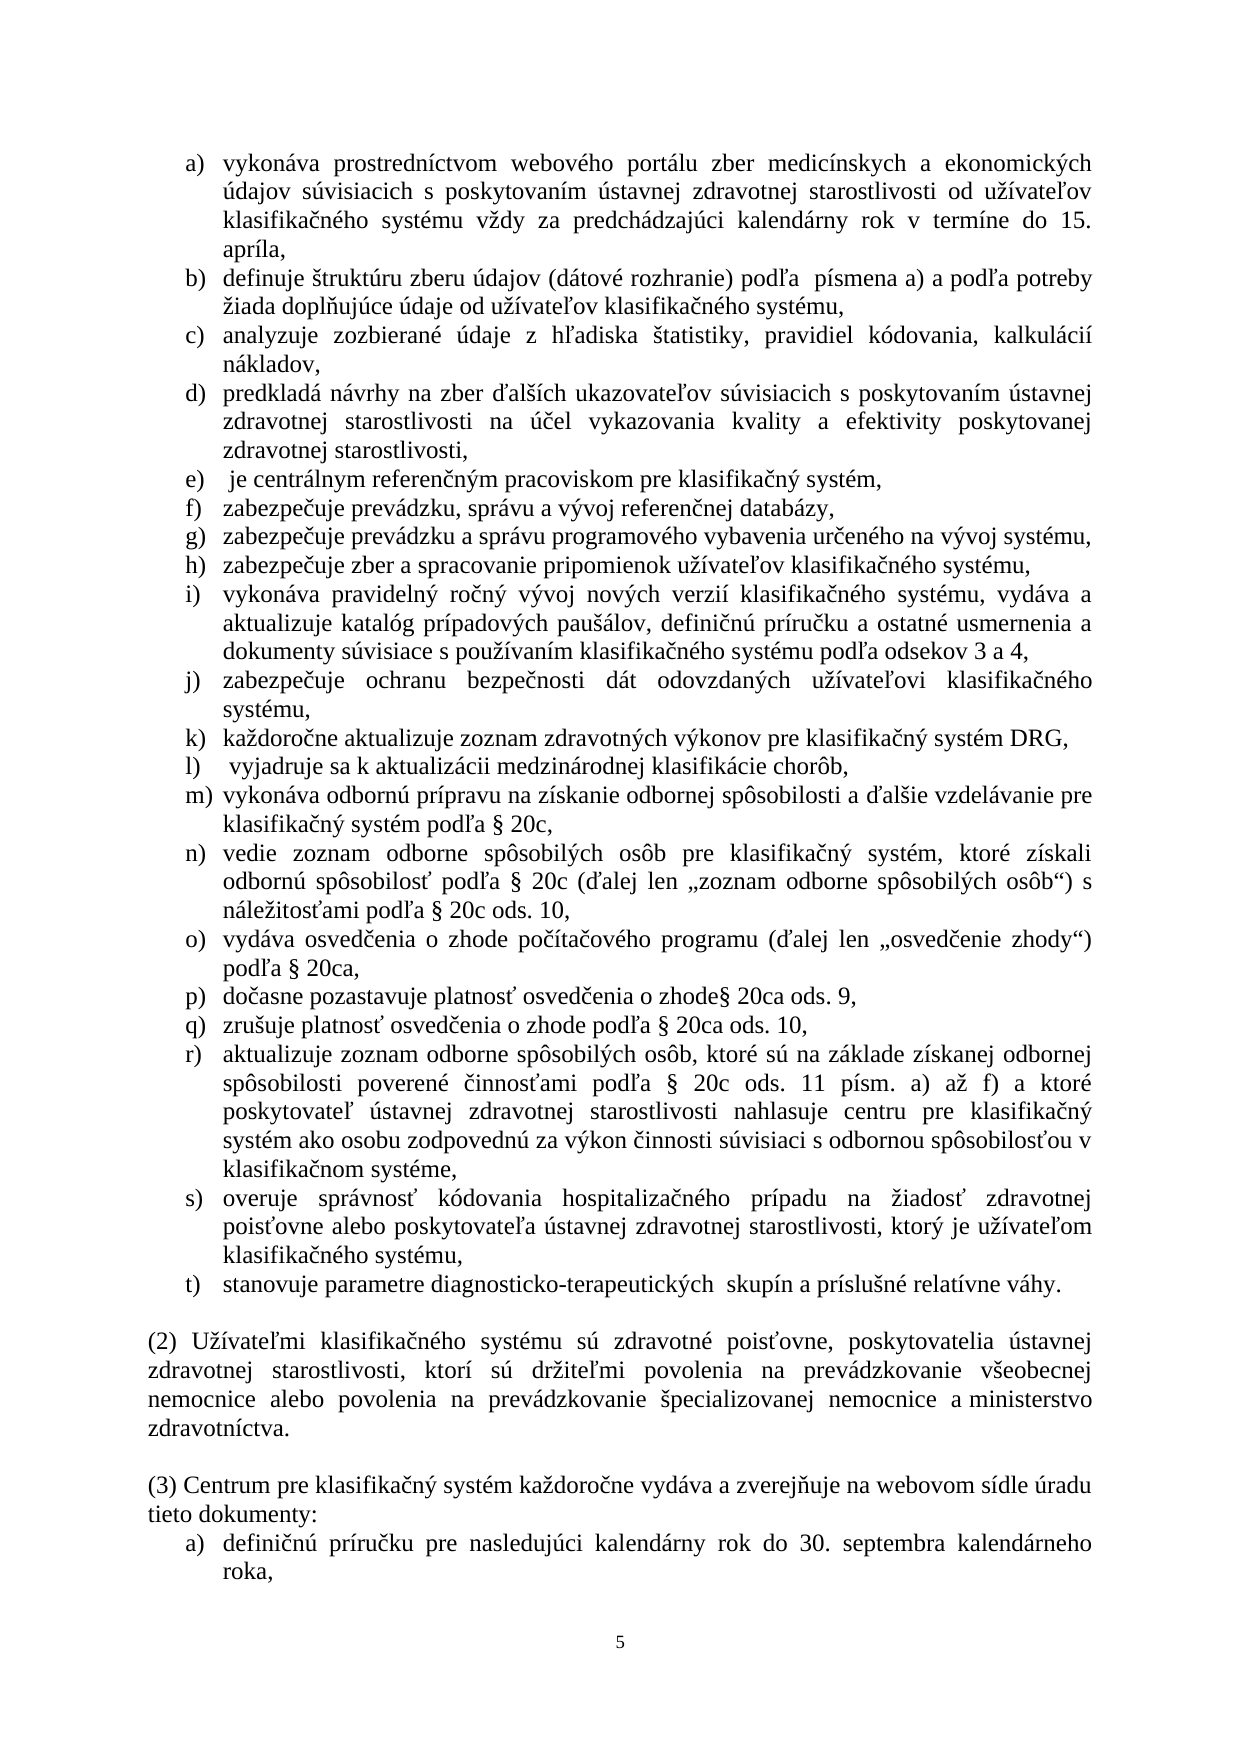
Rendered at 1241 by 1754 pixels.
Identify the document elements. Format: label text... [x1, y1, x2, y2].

list vykonáva odbornú prípravu na získanie odbornej spôsobilosti a ďalšie vzdelávanie pre klasifikačný systém podľa § 20c, [185, 780, 1093, 838]
list vykonáva prostredníctvom webového portálu zber medicínskych a ekonomických údajov súvisiacich s poskytovaním ústavnej zdravotnej starostlivosti od užívateľov klasifikačného systému vždy za predchádzajúci kalendárny rok v termíne do 15. apríla, [185, 148, 1093, 263]
list definičnú príručku pre nasledujúci kalendárny rok do 30. septembra kalendárneho roka, [185, 1528, 1093, 1585]
list vydáva osvedčenia o zhode počítačového programu (ďalej len „osvedčenie zhody“) podľa § 20ca, [185, 924, 1093, 981]
list predkladá návrhy na zber ďalších ukazovateľov súvisiacich s poskytovaním ústavnej zdravotnej starostlivosti na účel vykazovania kvality a efektivity poskytovanej zdravotnej starostlivosti, [185, 378, 1093, 464]
list stanovuje parametre diagnosticko-terapeutických skupín a príslušné relatívne váhy. [185, 1269, 1093, 1298]
list analyzuje zozbierané údaje z hľadiska štatistiky, pravidiel kódovania, kalkulácií nákladov, [185, 320, 1093, 378]
list zabezpečuje zber a spracovanie pripomienok užívateľov klasifikačného systému, [185, 550, 1093, 579]
list vyjadruje sa k aktualizácii medzinárodnej klasifikácie chorôb, [185, 751, 1093, 780]
list zrušuje platnosť osvedčenia o zhode podľa § 20ca ods. 10, [185, 1010, 1093, 1039]
list overuje správnosť kódovania hospitalizačného prípadu na žiadosť zdravotnej poisťovne alebo poskytovateľa ústavnej zdravotnej starostlivosti, ktorý je užívateľom klasifikačného systému, [185, 1183, 1093, 1269]
list vykonáva pravidelný ročný vývoj nových verzií klasifikačného systému, vydáva a aktualizuje katalóg prípadových paušálov, definičnú príručku a ostatné usmernenia a dokumenty súvisiace s používaním klasifikačného systému podľa odsekov 3 a 4, [185, 579, 1093, 665]
list zabezpečuje ochranu bezpečnosti dát odovzdaných užívateľovi klasifikačného systému, [185, 665, 1093, 723]
text (2) Užívateľmi klasifikačného systému sú zdravotné poisťovne, poskytovatelia ústavnej zdravotnej starostlivosti, ktorí sú držiteľmi povolenia na prevádzkovanie všeobecnej nemocnice alebo povolenia na prevádzkovanie špecializovanej nemocnice a ministerstvo zdravotníctva. [148, 1326, 1093, 1441]
list zabezpečuje prevádzku, správu a vývoj referenčnej databázy, [185, 493, 1093, 521]
list definuje štruktúru zberu údajov (dátové rozhranie) podľa písmena a) a podľa potreby žiada doplňujúce údaje od užívateľov klasifikačného systému, [185, 263, 1093, 320]
list každoročne aktualizuje zoznam zdravotných výkonov pre klasifikačný systém DRG, [185, 723, 1093, 751]
list je centrálnym referenčným pracoviskom pre klasifikačný systém, [185, 464, 1093, 493]
text (3) Centrum pre klasifikačný systém každoročne vydáva a zverejňuje na webovom sídle úradu tieto dokumenty: [148, 1470, 1093, 1528]
list dočasne pozastavuje platnosť osvedčenia o zhode§ 20ca ods. 9, [185, 981, 1093, 1010]
list vedie zoznam odborne spôsobilých osôb pre klasifikačný systém, ktoré získali odbornú spôsobilosť podľa § 20c (ďalej len „zoznam odborne spôsobilých osôb“) s náležitosťami podľa § 20c ods. 10, [185, 838, 1093, 924]
list zabezpečuje prevádzku a správu programového vybavenia určeného na vývoj systému, [185, 521, 1093, 550]
list aktualizuje zoznam odborne spôsobilých osôb, ktoré sú na základe získanej odbornej spôsobilosti poverené činnosťami podľa § 20c ods. 11 písm. a) až f) a ktoré poskytovateľ ústavnej zdravotnej starostlivosti nahlasuje centru pre klasifikačný systém ako osobu zodpovednú za výkon činnosti súvisiaci s odbornou spôsobilosťou v klasifikačnom systéme, [185, 1039, 1093, 1183]
